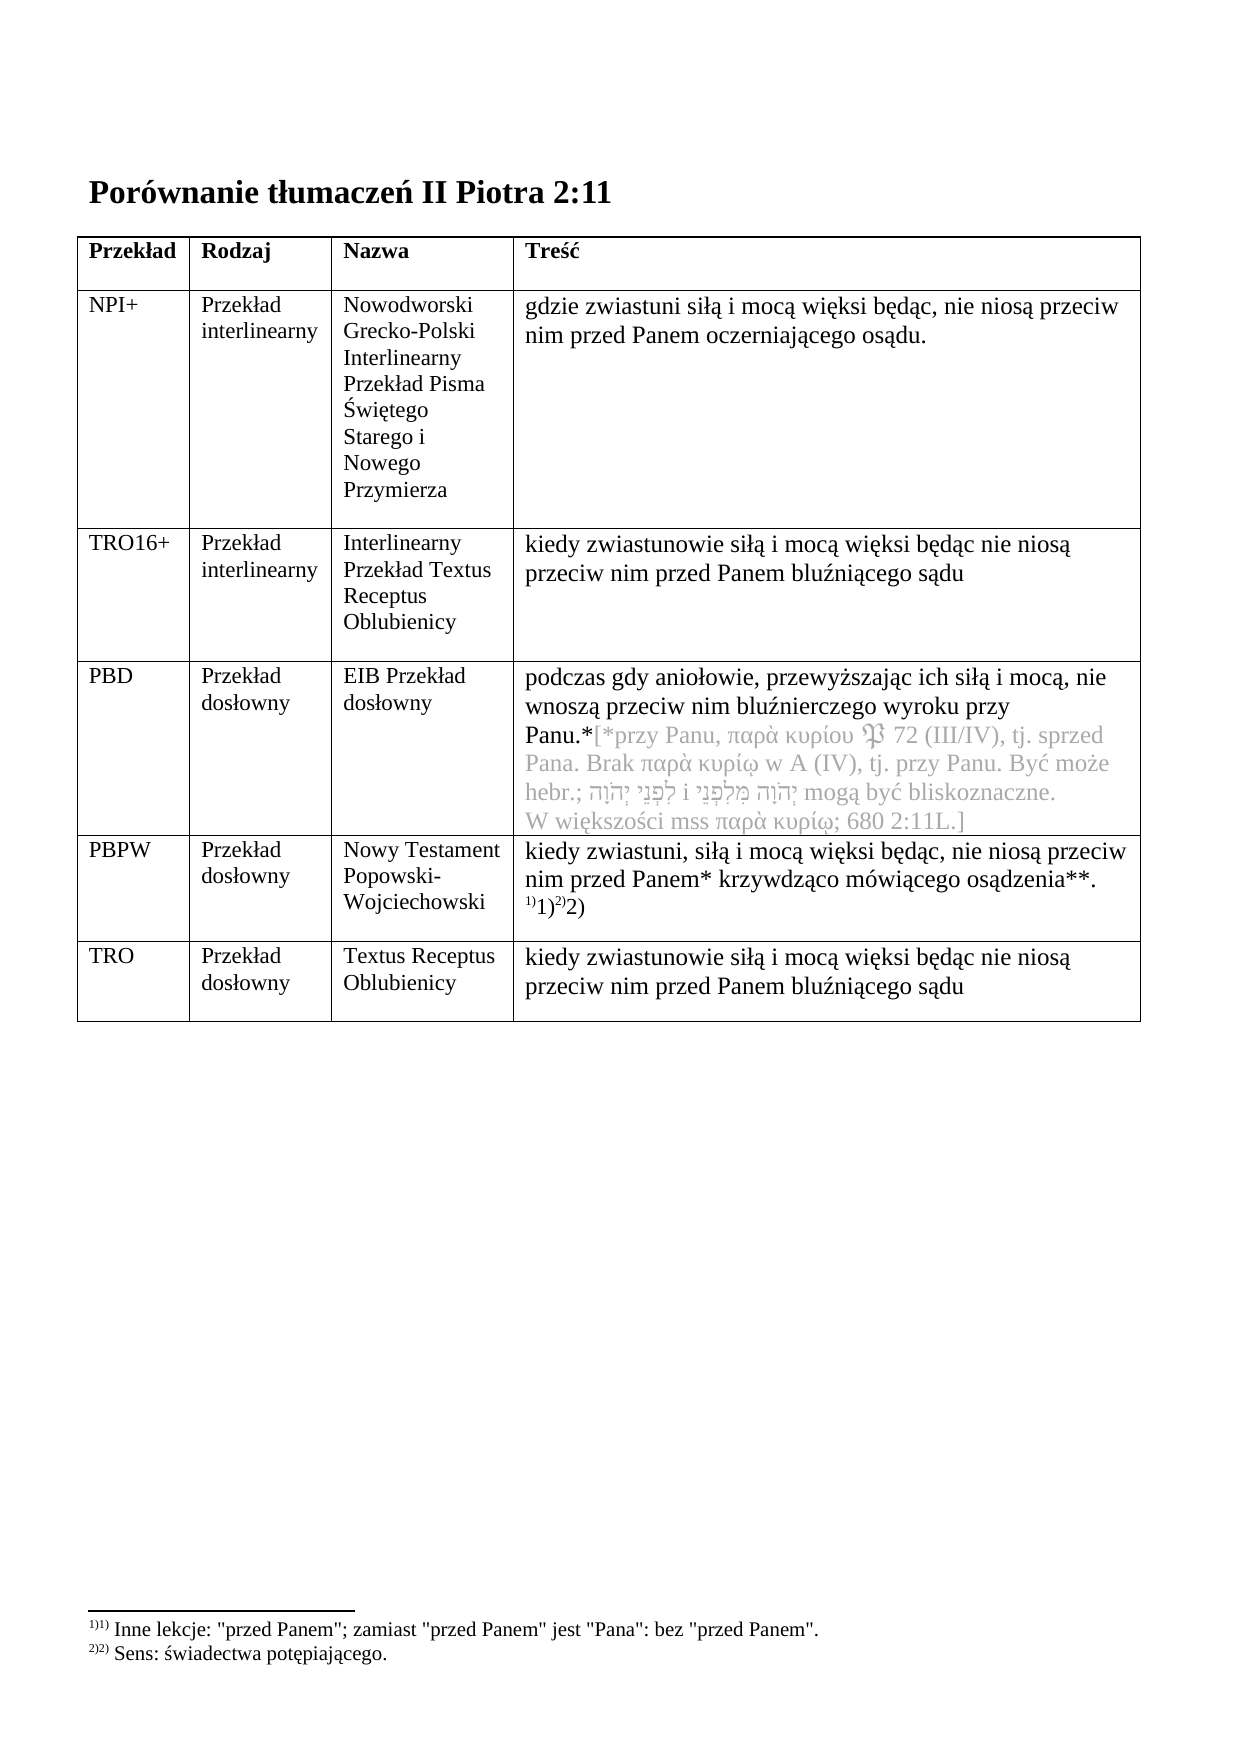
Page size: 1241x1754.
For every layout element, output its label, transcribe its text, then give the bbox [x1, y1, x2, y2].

text Porównanie tłumaczeń II Piotra 2:11 [88, 173, 1152, 211]
table_cell podczas gdy aniołowie, przewyższając ich siłą i mocą, nie wnoszą przeciw nim bluźnierczego wyroku przy Panu.*[*przy Panu, παρὰ κυρίου 𝔓 72 (III/IV), tj. sprzed Pana. Brak παρὰ κυρίῳ w A (IV), tj. przy Panu. Być może hebr.; לִפְנֵי יְהֹוָה i יְהֹוָה מִּלִפְנֵי mogą być bliskoznaczne. W większości mss παρὰ κυρίῳ; 680 2:11L.] [514, 662, 1140, 835]
table_cell gdzie zwiastuni siłą i mocą więksi będąc, nie niosą przeciw nim przed Panem oczerniającego osądu. [514, 291, 1140, 528]
table_header Rodzaj [190, 238, 331, 290]
table_header Treść [514, 238, 1140, 290]
table_cell Interlinearny Przekład Textus Receptus Oblubienicy [332, 529, 513, 661]
table_cell TRO [78, 942, 189, 1021]
table_cell kiedy zwiastunowie siłą i mocą więksi będąc nie niosą przeciw nim przed Panem bluźniącego sądu [514, 942, 1140, 1021]
table_cell Textus Receptus Oblubienicy [332, 942, 513, 1021]
table_cell Przekład dosłowny [190, 836, 331, 941]
table_cell PBD [78, 662, 189, 835]
table_cell Przekład dosłowny [190, 662, 331, 835]
table_cell Przekład interlinearny [190, 529, 331, 661]
table_cell EIB Przekład dosłowny [332, 662, 513, 835]
table_cell TRO16+ [78, 529, 189, 661]
table_cell Nowodworski Grecko-Polski Interlinearny Przekład Pisma Świętego Starego i Nowego Przymierza [332, 291, 513, 528]
table_cell NPI+ [78, 291, 189, 528]
table_cell Nowy Testament Popowski-Wojciechowski [332, 836, 513, 941]
table_cell kiedy zwiastuni, siłą i mocą więksi będąc, nie niosą przeciw nim przed Panem* krzywdząco mówiącego osądzenia**. 1)2) [514, 836, 1140, 941]
table_cell Przekład interlinearny [190, 291, 331, 528]
table_cell Przekład dosłowny [190, 942, 331, 1021]
table_header Nazwa [332, 238, 513, 290]
table_cell PBPW [78, 836, 189, 941]
table_header Przekład [78, 238, 189, 290]
table_cell kiedy zwiastunowie siłą i mocą więksi będąc nie niosą przeciw nim przed Panem bluźniącego sądu [514, 529, 1140, 661]
